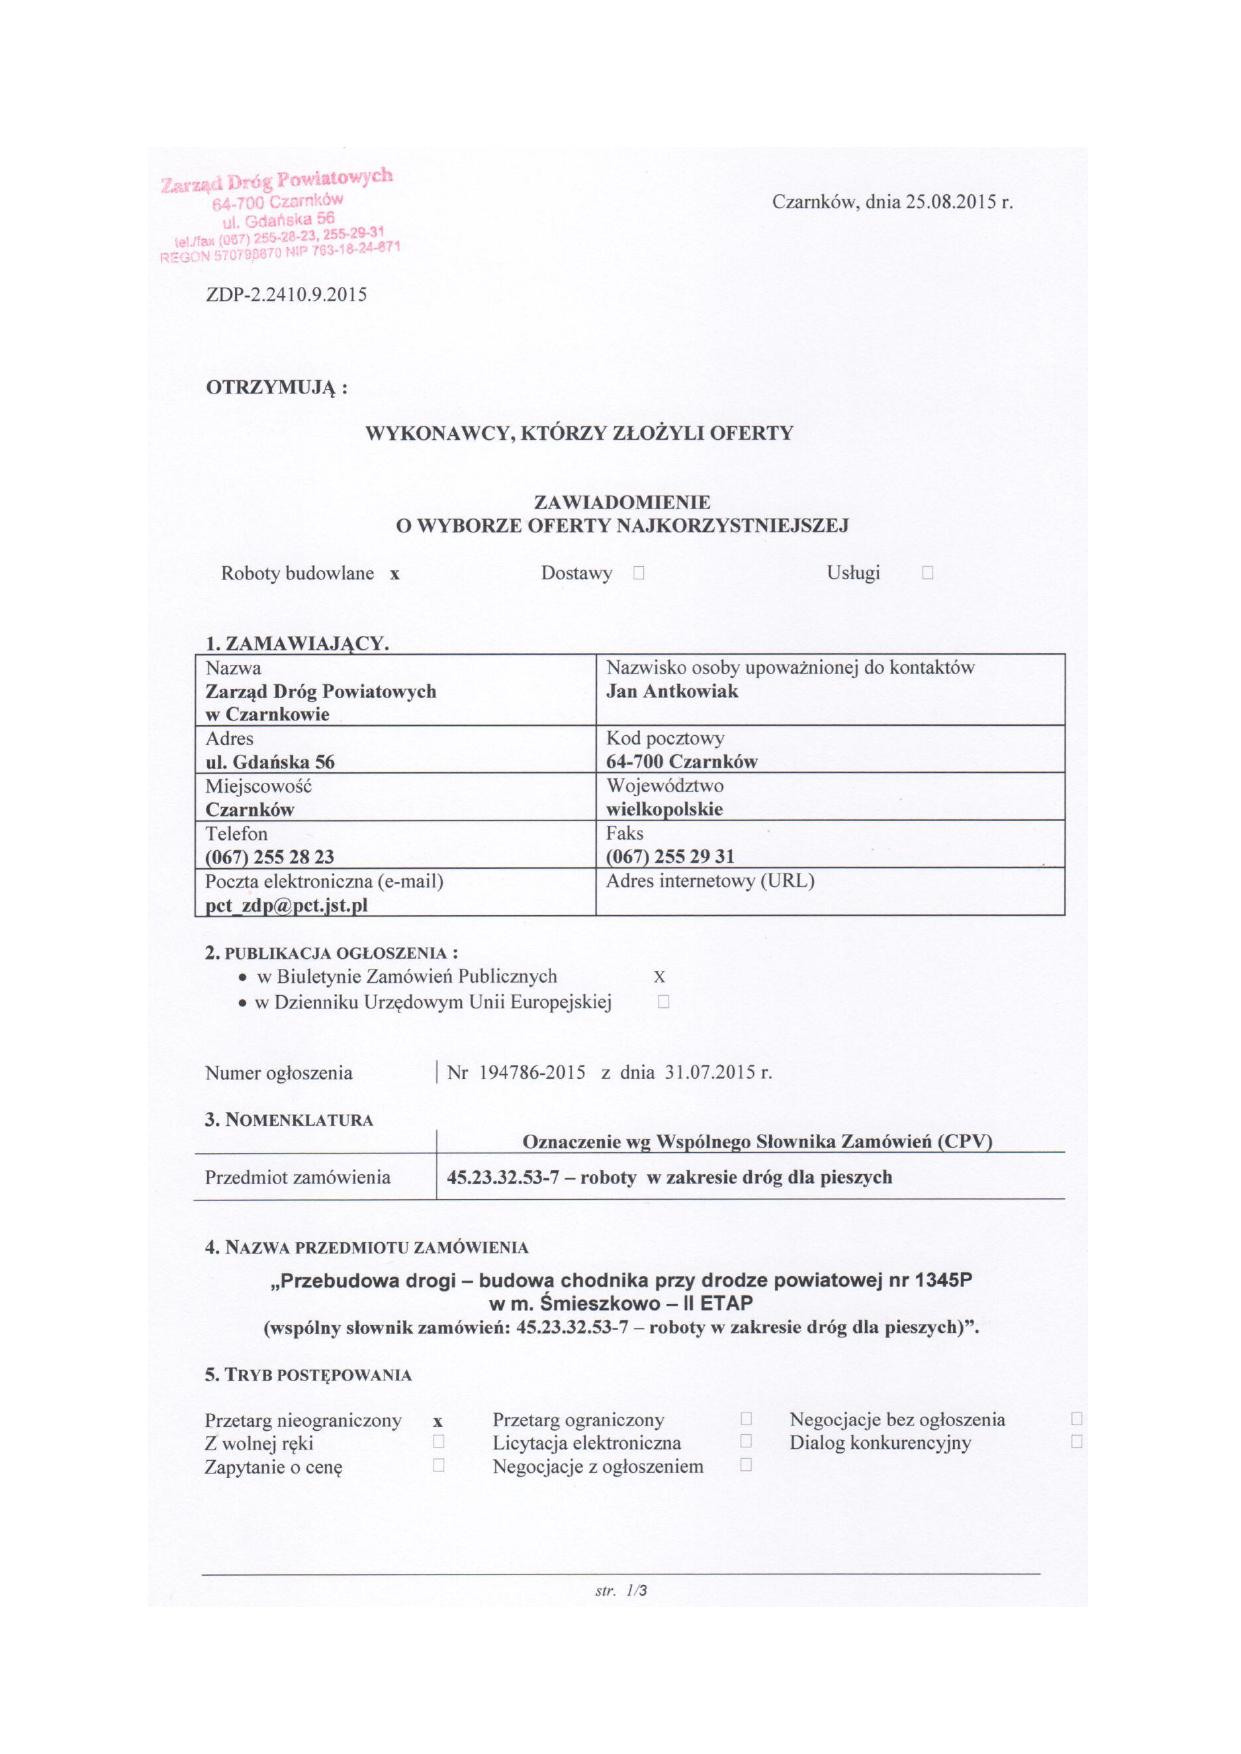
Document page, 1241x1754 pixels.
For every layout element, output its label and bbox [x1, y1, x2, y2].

picture [147, 147, 1089, 1607]
